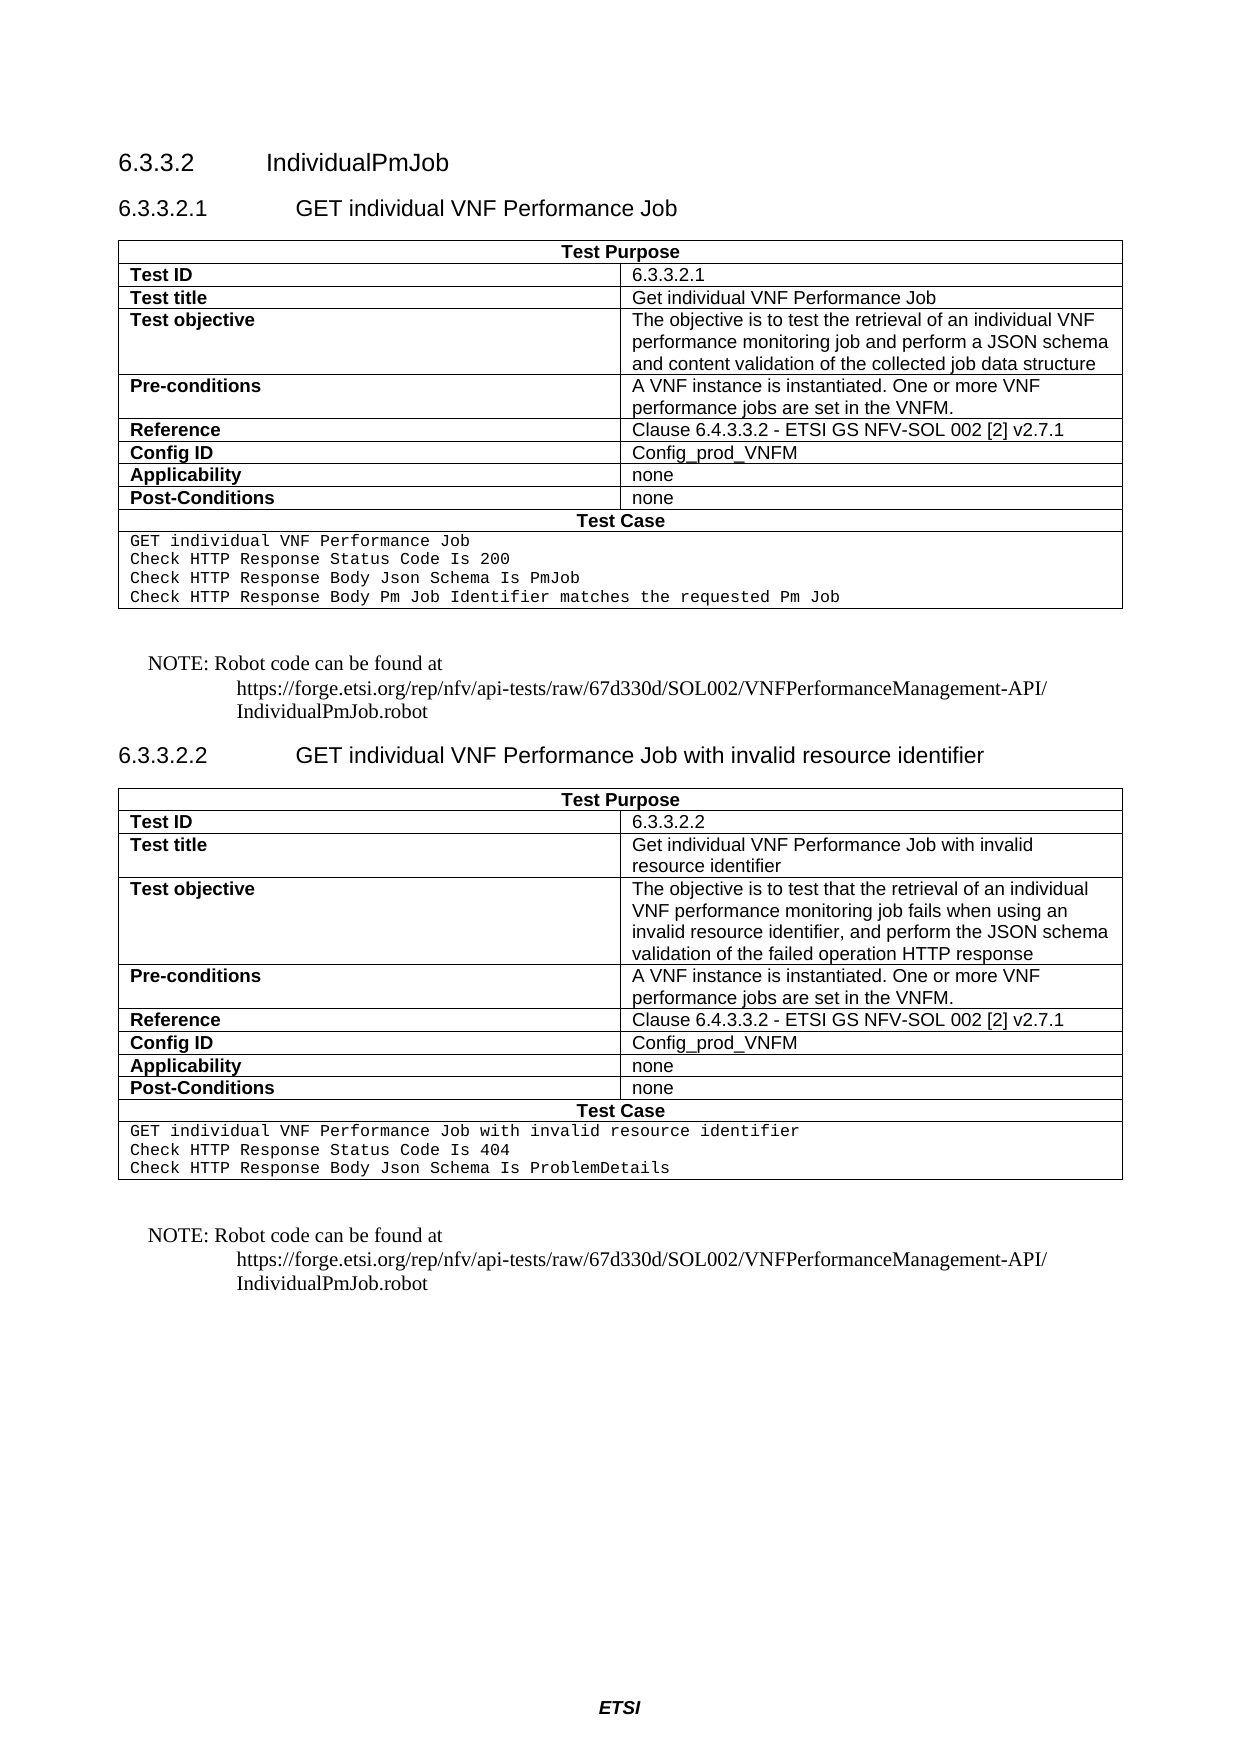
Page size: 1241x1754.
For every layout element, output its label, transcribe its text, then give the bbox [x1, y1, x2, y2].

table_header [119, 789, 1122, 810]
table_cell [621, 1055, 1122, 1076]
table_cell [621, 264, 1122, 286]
subtitle 6.3.3.2 IndividualPmJob [118, 148, 1122, 176]
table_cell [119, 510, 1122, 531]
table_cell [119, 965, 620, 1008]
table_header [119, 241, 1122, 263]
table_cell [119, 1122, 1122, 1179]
text NOTE: Robot code can be found at https://forge.etsi.org/rep/nfv/api-tests/raw/67d330d/SOL002/VNFPerformanceManagement-API/IndividualPmJob.robot [148, 1223, 1122, 1295]
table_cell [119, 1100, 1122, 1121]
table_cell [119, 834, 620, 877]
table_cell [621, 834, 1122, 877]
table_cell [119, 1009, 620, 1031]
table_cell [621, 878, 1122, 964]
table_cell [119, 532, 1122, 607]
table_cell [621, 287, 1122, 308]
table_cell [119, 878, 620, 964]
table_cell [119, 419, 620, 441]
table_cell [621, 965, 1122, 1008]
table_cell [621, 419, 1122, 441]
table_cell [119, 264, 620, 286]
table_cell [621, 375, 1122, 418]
text NOTE: Robot code can be found at https://forge.etsi.org/rep/nfv/api-tests/raw/67d330d/SOL002/VNFPerformanceManagement-API/IndividualPmJob.robot [148, 651, 1122, 723]
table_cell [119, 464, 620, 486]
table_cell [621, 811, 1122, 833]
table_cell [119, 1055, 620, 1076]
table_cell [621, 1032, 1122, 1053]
subtitle 6.3.3.2.1 GET individual VNF Performance Job [118, 195, 1122, 222]
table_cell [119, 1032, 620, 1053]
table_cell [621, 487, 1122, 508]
subtitle 6.3.3.2.2 GET individual VNF Performance Job with invalid resource identifier [118, 742, 1122, 769]
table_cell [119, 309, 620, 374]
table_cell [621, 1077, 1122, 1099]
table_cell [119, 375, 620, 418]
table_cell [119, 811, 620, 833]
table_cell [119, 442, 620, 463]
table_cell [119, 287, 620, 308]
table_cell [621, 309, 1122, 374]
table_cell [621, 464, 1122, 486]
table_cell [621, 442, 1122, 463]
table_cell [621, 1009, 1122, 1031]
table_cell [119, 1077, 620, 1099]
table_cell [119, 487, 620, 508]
